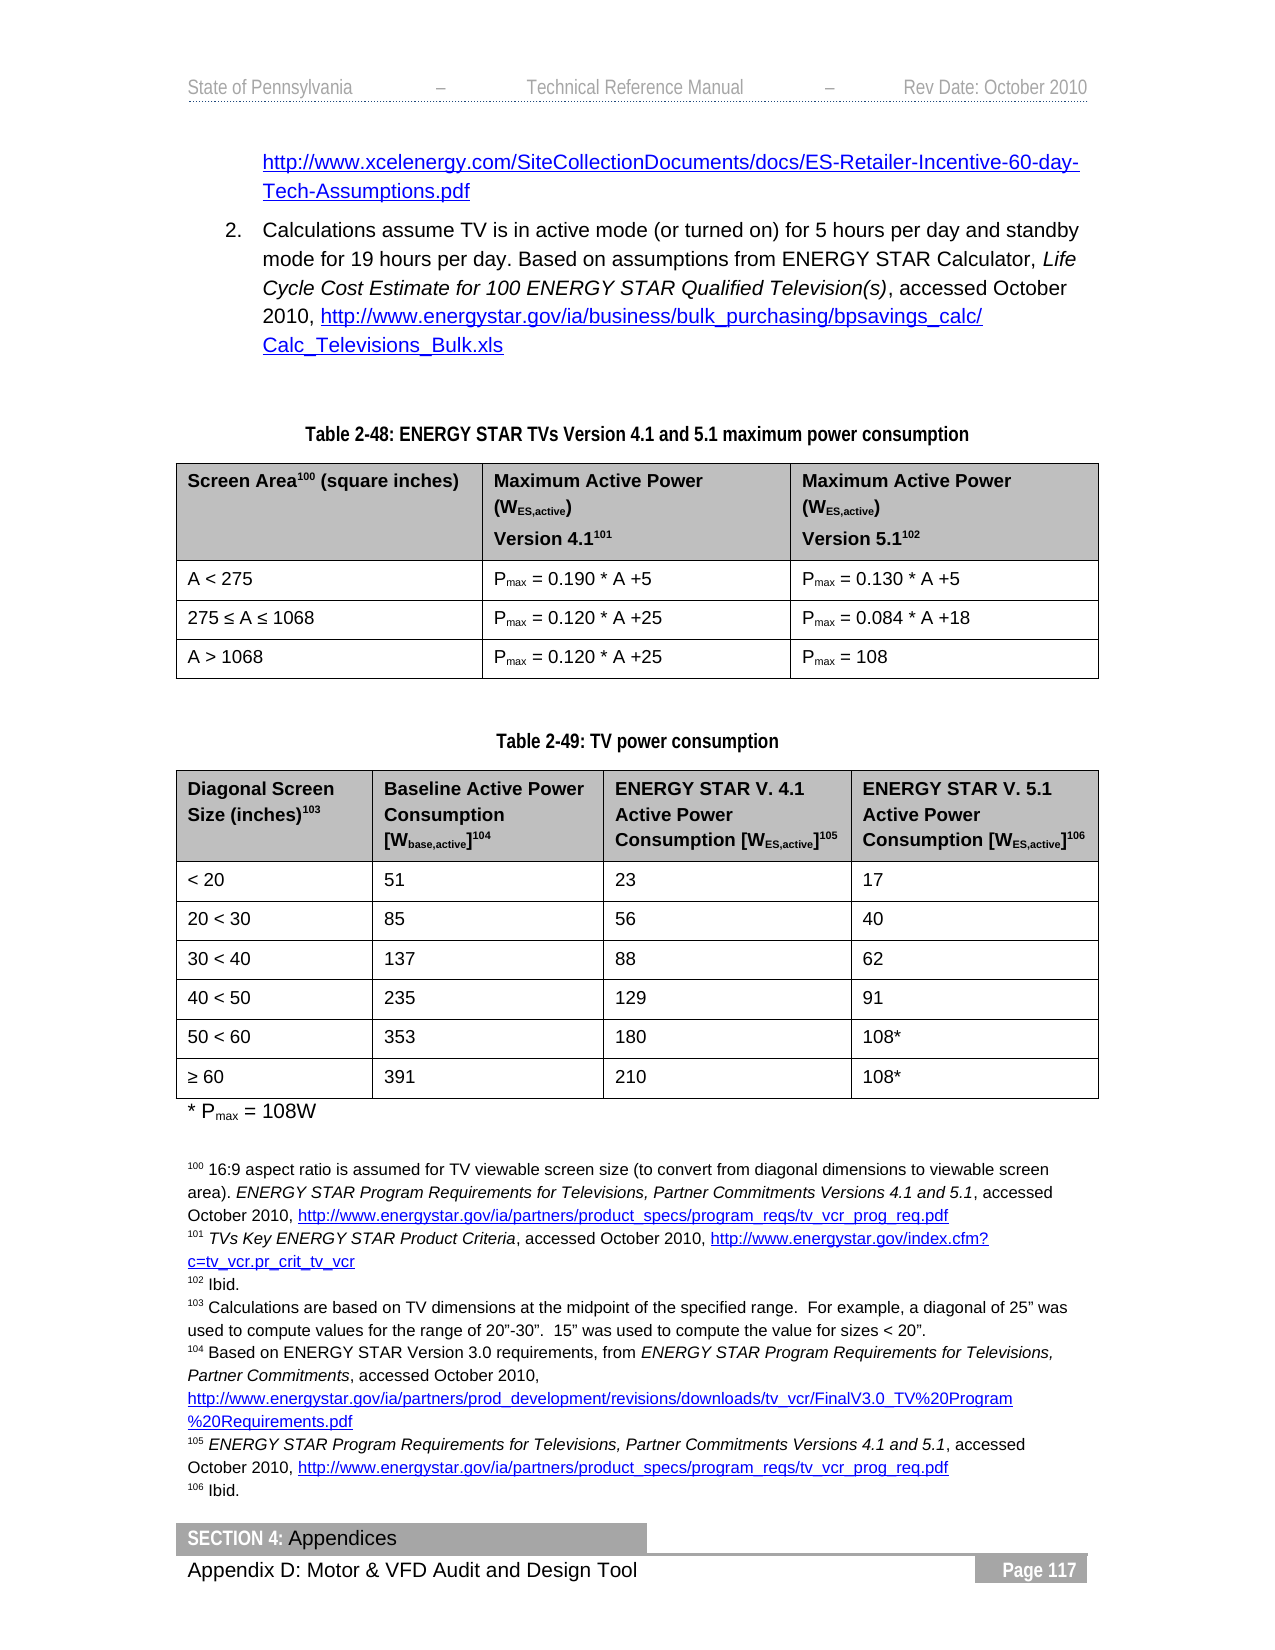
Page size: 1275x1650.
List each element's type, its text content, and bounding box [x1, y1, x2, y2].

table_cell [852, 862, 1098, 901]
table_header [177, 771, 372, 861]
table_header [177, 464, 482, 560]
text Calculations assume TV is in active mode (or turned on) for 5 hours per day and standby mode for 19 hours per day. Based on assumptions from ENERGY STAR Calculator, Life Cycle Cost Estimate for 100 ENERGY STAR Qualified Television(s), accessed October 2010, http://www.energystar.gov/ia/business/bulk_purchasing/bpsavings_calc/Calc_Televisions_Bulk.xls [225, 218, 1087, 357]
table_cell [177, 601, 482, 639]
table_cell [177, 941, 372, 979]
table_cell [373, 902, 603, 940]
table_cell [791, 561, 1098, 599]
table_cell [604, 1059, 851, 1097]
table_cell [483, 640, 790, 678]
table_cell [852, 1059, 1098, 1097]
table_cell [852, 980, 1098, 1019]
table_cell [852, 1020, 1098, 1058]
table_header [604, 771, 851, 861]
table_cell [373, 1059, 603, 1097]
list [225, 150, 1087, 203]
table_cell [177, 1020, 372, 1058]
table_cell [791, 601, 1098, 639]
text * Pmax = 108W [187, 1099, 1087, 1122]
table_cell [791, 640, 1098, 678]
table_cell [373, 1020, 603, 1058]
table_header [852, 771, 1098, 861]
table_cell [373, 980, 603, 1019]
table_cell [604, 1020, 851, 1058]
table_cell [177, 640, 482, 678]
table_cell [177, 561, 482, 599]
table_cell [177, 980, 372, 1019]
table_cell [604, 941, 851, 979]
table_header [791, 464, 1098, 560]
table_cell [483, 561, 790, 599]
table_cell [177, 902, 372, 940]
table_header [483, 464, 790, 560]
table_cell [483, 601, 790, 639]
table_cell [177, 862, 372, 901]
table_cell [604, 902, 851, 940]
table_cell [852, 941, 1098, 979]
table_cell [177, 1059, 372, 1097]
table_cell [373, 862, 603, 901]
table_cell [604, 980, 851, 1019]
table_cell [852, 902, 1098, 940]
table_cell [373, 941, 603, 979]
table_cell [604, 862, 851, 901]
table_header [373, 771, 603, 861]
